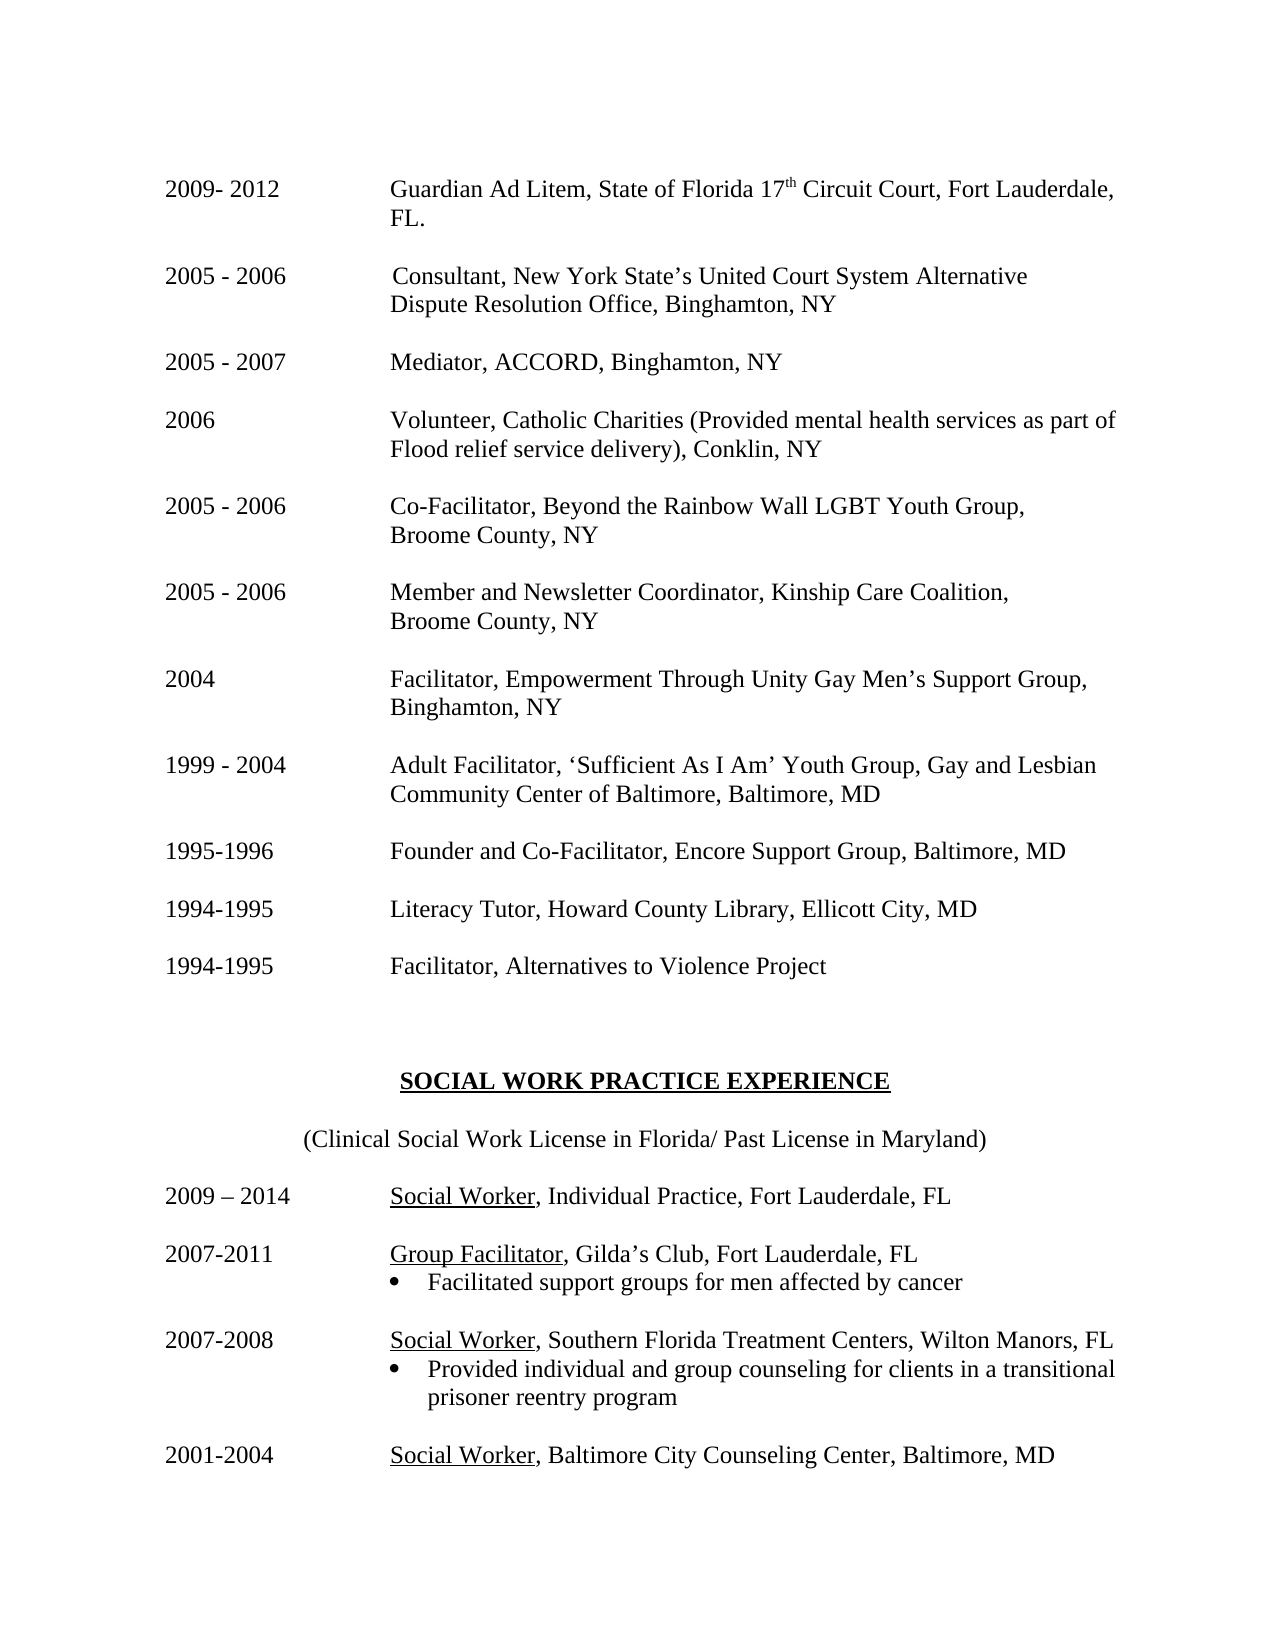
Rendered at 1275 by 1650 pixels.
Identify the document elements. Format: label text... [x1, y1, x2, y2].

text 2005 - 2006 Member and Newsletter Coordinator, Kinship Care Coalition, [165, 577, 1125, 606]
text Broome County, NY [315, 606, 1125, 635]
text 2001-2004 Social Worker, Baltimore City Counseling Center, Baltimore, MD [165, 1440, 1125, 1469]
text 2009 – 2014 Social Worker, Individual Practice, Fort Lauderdale, FL [165, 1181, 1125, 1210]
text 2006 Volunteer, Catholic Charities (Provided mental health services as part of [165, 405, 1125, 434]
subtitle SOCIAL WORK PRACTICE EXPERIENCE [165, 1066, 1125, 1095]
text 2009- 2012 Guardian Ad Litem, State of Florida 17th Circuit Court, Fort Lauderdale, FL. [165, 174, 1125, 232]
text 2005 - 2007 Mediator, ACCORD, Binghamton, NY [165, 347, 1125, 376]
text 1994-1995 Facilitator, Alternatives to Violence Project [165, 951, 1125, 980]
text Flood relief service delivery), Conklin, NY [315, 434, 1125, 462]
text 2005 - 2006 Consultant, New York State’s United Court System Alternative Dispute Resolution Office, Binghamton, NY [165, 261, 1125, 318]
text 2007-2011 Group Facilitator, Gilda’s Club, Fort Lauderdale, FL [165, 1239, 1125, 1267]
text Broome County, NY [390, 520, 1125, 549]
text 2005 - 2006 Co-Facilitator, Beyond the Rainbow Wall LGBT Youth Group, [165, 491, 1125, 520]
list Facilitated support groups for men affected by cancer [390, 1267, 1125, 1296]
text 2007-2008 Social Worker, Southern Florida Treatment Centers, Wilton Manors, FL [165, 1325, 1125, 1354]
text 2004 Facilitator, Empowerment Through Unity Gay Men’s Support Group, Binghamton, NY [165, 664, 1125, 721]
list Literacy Tutor, Howard County Library, Ellicott City, MD [165, 894, 1125, 922]
text (Clinical Social Work License in Florida/ Past License in Maryland) [165, 1124, 1125, 1152]
list Provided individual and group counseling for clients in a transitional prisoner reentry program [390, 1354, 1125, 1411]
list Founder and Co-Facilitator, Encore Support Group, Baltimore, MD [165, 836, 1125, 865]
text 1999 - 2004 Adult Facilitator, ‘Sufficient As I Am’ Youth Group, Gay and Lesbian Community Center of Baltimore, Baltimore, MD [165, 750, 1125, 807]
